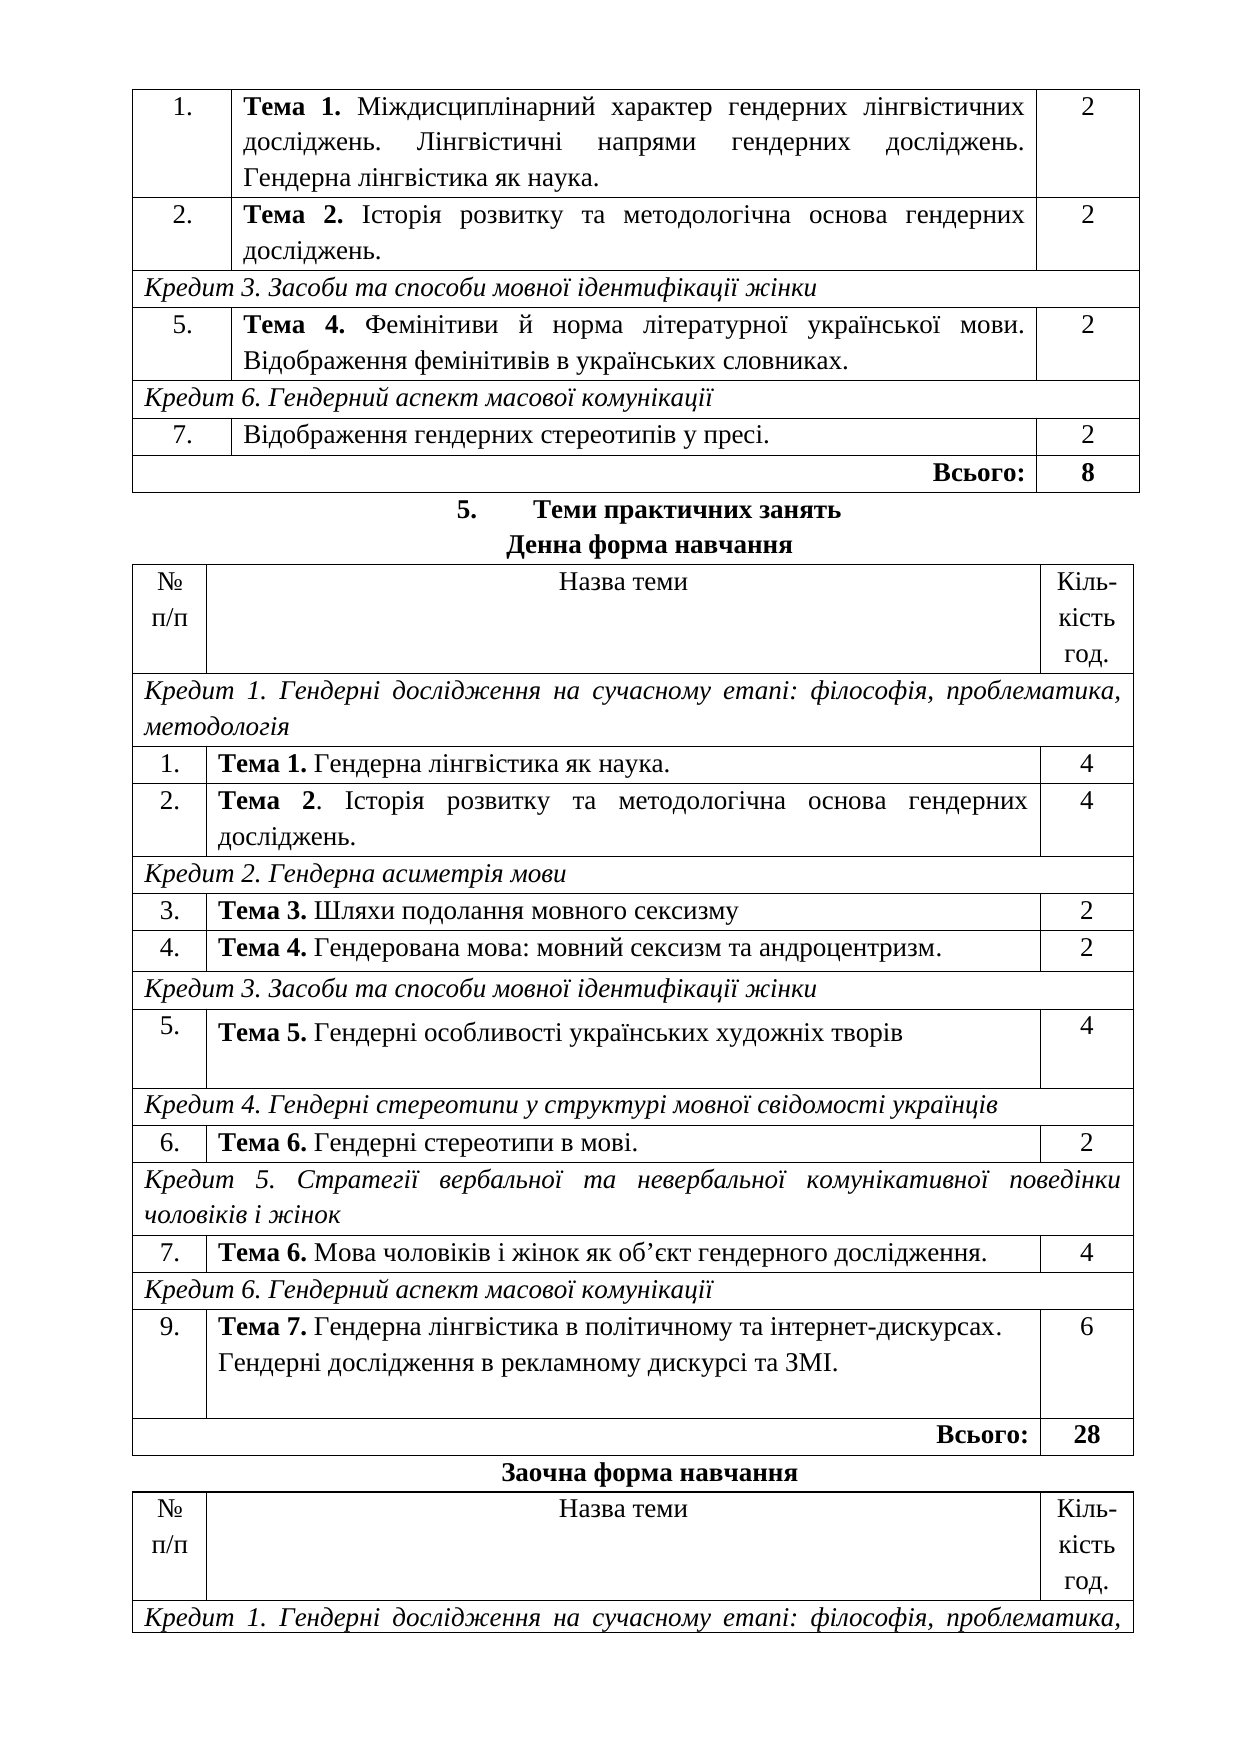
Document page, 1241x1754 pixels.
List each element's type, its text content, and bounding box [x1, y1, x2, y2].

table_cell Тема 4. Фемінітиви й норма літературної української мови. Відображення фемінітивів в українських словниках. [232, 308, 1036, 380]
table_cell Кредит 3. Засоби та способи мовної ідентифікації жінки [133, 972, 1133, 1008]
table_cell Тема 2. Історія розвитку та методологічна основа гендерних досліджень. [232, 198, 1036, 270]
table_cell Тема 6. Мова чоловіків і жінок як об’єкт гендерного дослідження. [207, 1236, 1040, 1272]
table_cell 28 [1041, 1419, 1133, 1454]
table_cell 2 [1037, 308, 1139, 380]
table_cell Кредит 1. Гендерні дослідження на сучасному етапі: філософія, проблематика, методологія [133, 674, 1133, 746]
table_cell 7. [133, 1236, 206, 1272]
table_cell Кредит 6. Гендерний аспект масової комунікації [133, 1273, 1133, 1309]
table_cell 2 [1037, 198, 1139, 270]
table_cell 4 [1041, 1236, 1133, 1272]
table_cell Всього: [133, 1419, 1040, 1454]
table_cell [133, 1601, 1133, 1632]
table_cell Тема 4. Гендерована мова: мовний сексизм та андроцентризм. [207, 931, 1040, 971]
table_cell 2 [1037, 419, 1139, 454]
table_cell Тема 5. Гендерні особливості українських художніх творів [207, 1010, 1040, 1087]
table_header Назва теми [207, 565, 1040, 673]
table_cell Кредит 5. Стратегії вербальної та невербальної комунікативної поведінки чоловіків і жінок [133, 1163, 1133, 1235]
table_cell 7. [133, 419, 231, 454]
table_cell 5. [133, 308, 231, 380]
table_cell 2 [1041, 1126, 1133, 1162]
table_cell Тема 1. Міждисциплінарний характер гендерних лінгвістичних досліджень. Лінгвістичні напрями гендерних досліджень. Гендерна лінгвістика як наука. [232, 90, 1036, 197]
table_cell 2 [1041, 931, 1133, 971]
table_cell Тема 2. Історія розвитку та методологічна основа гендерних досліджень. [207, 784, 1040, 856]
table_cell 2. [133, 784, 206, 856]
text Денна форма навчання [148, 528, 1152, 560]
table_cell 2 [1037, 90, 1139, 197]
table_cell 8 [1037, 456, 1139, 492]
table_header Кіль- кість год. [1041, 565, 1133, 673]
table_cell 3. [133, 894, 206, 930]
table_cell 9. [133, 1310, 206, 1417]
table_header Назва теми [207, 1493, 1040, 1600]
table_header № п/п [133, 565, 206, 673]
table_cell 1. [133, 747, 206, 783]
table_cell Кредит 2. Гендерна асиметрія мови [133, 857, 1133, 893]
text Заочна форма навчання [148, 1456, 1152, 1487]
table_cell Всього: [133, 456, 1036, 492]
table_cell Тема 1. Гендерна лінгвістика як наука. [207, 747, 1040, 783]
table_cell 4 [1041, 784, 1133, 856]
table_cell Кредит 4. Гендерні стереотипи у структурі мовної свідомості українців [133, 1089, 1133, 1125]
table_header № п/п [133, 1493, 206, 1600]
table_cell Кредит 3. Засоби та способи мовної ідентифікації жінки [133, 271, 1139, 307]
table_cell 5. [133, 1010, 206, 1087]
table_header Кіль- кість год. [1041, 1493, 1133, 1600]
table_cell Відображення гендерних стереотипів у пресі. [232, 419, 1036, 454]
table_cell 6. [133, 1126, 206, 1162]
table_cell 2. [133, 198, 231, 270]
table_cell Тема 3. Шляхи подолання мовного сексизму [207, 894, 1040, 930]
table_cell Тема 7. Гендерна лінгвістика в політичному та інтернет-дискурсах. Гендерні дослідження в рекламному дискурсі та ЗМІ. [207, 1310, 1040, 1417]
list Теми практичних занять [146, 493, 1152, 524]
table_cell 4. [133, 931, 206, 971]
table_cell Тема 6. Гендерні стереотипи в мові. [207, 1126, 1040, 1162]
table_cell Кредит 6. Гендерний аспект масової комунікації [133, 381, 1139, 417]
table_cell 1. [133, 90, 231, 197]
table_cell 6 [1041, 1310, 1133, 1417]
table_cell 2 [1041, 894, 1133, 930]
table_cell 4 [1041, 1010, 1133, 1087]
table_cell 4 [1041, 747, 1133, 783]
